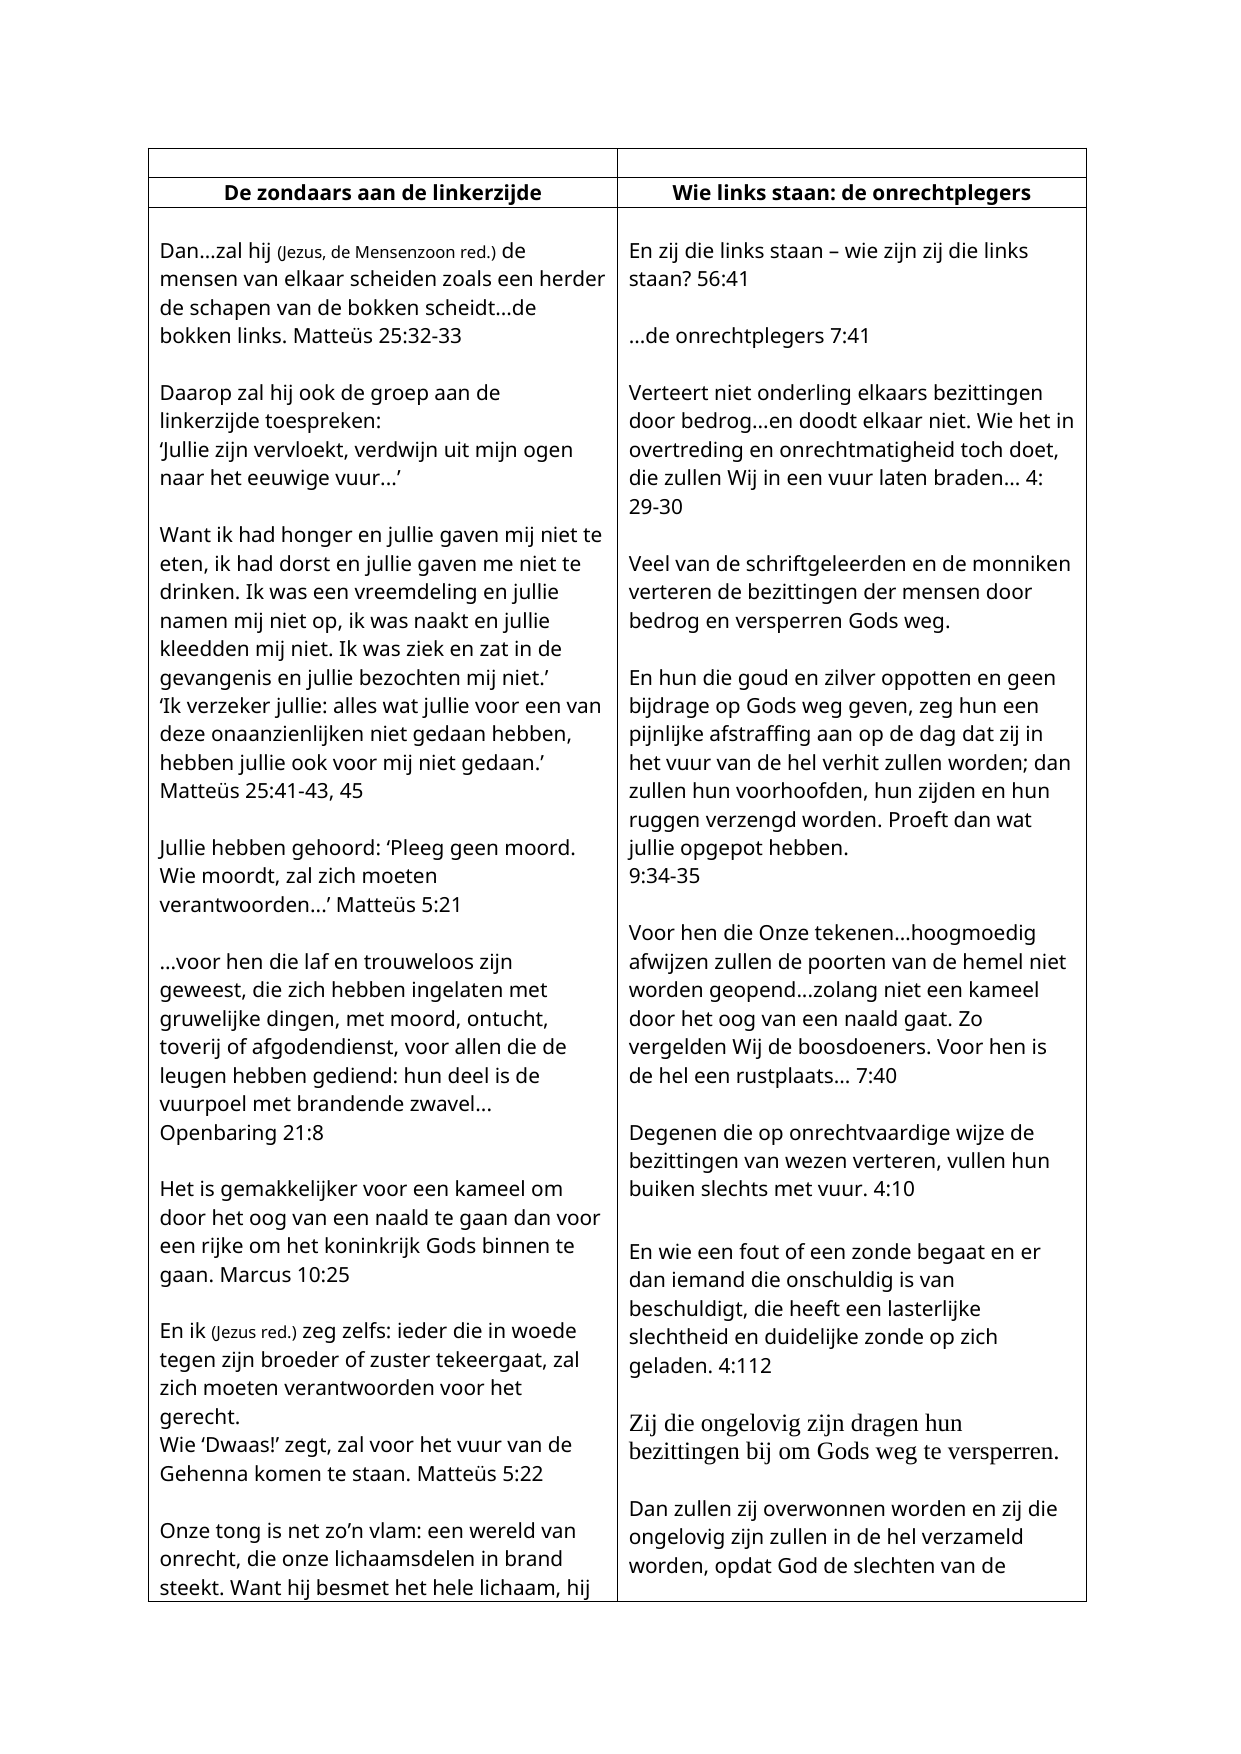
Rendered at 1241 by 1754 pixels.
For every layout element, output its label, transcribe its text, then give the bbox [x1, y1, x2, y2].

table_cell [618, 149, 1086, 177]
table_cell De zondaars aan de linkerzijde [149, 178, 617, 207]
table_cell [618, 208, 1086, 1601]
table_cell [149, 208, 617, 1601]
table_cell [149, 149, 617, 177]
table_cell Wie links staan: de onrechtplegers [618, 178, 1086, 207]
